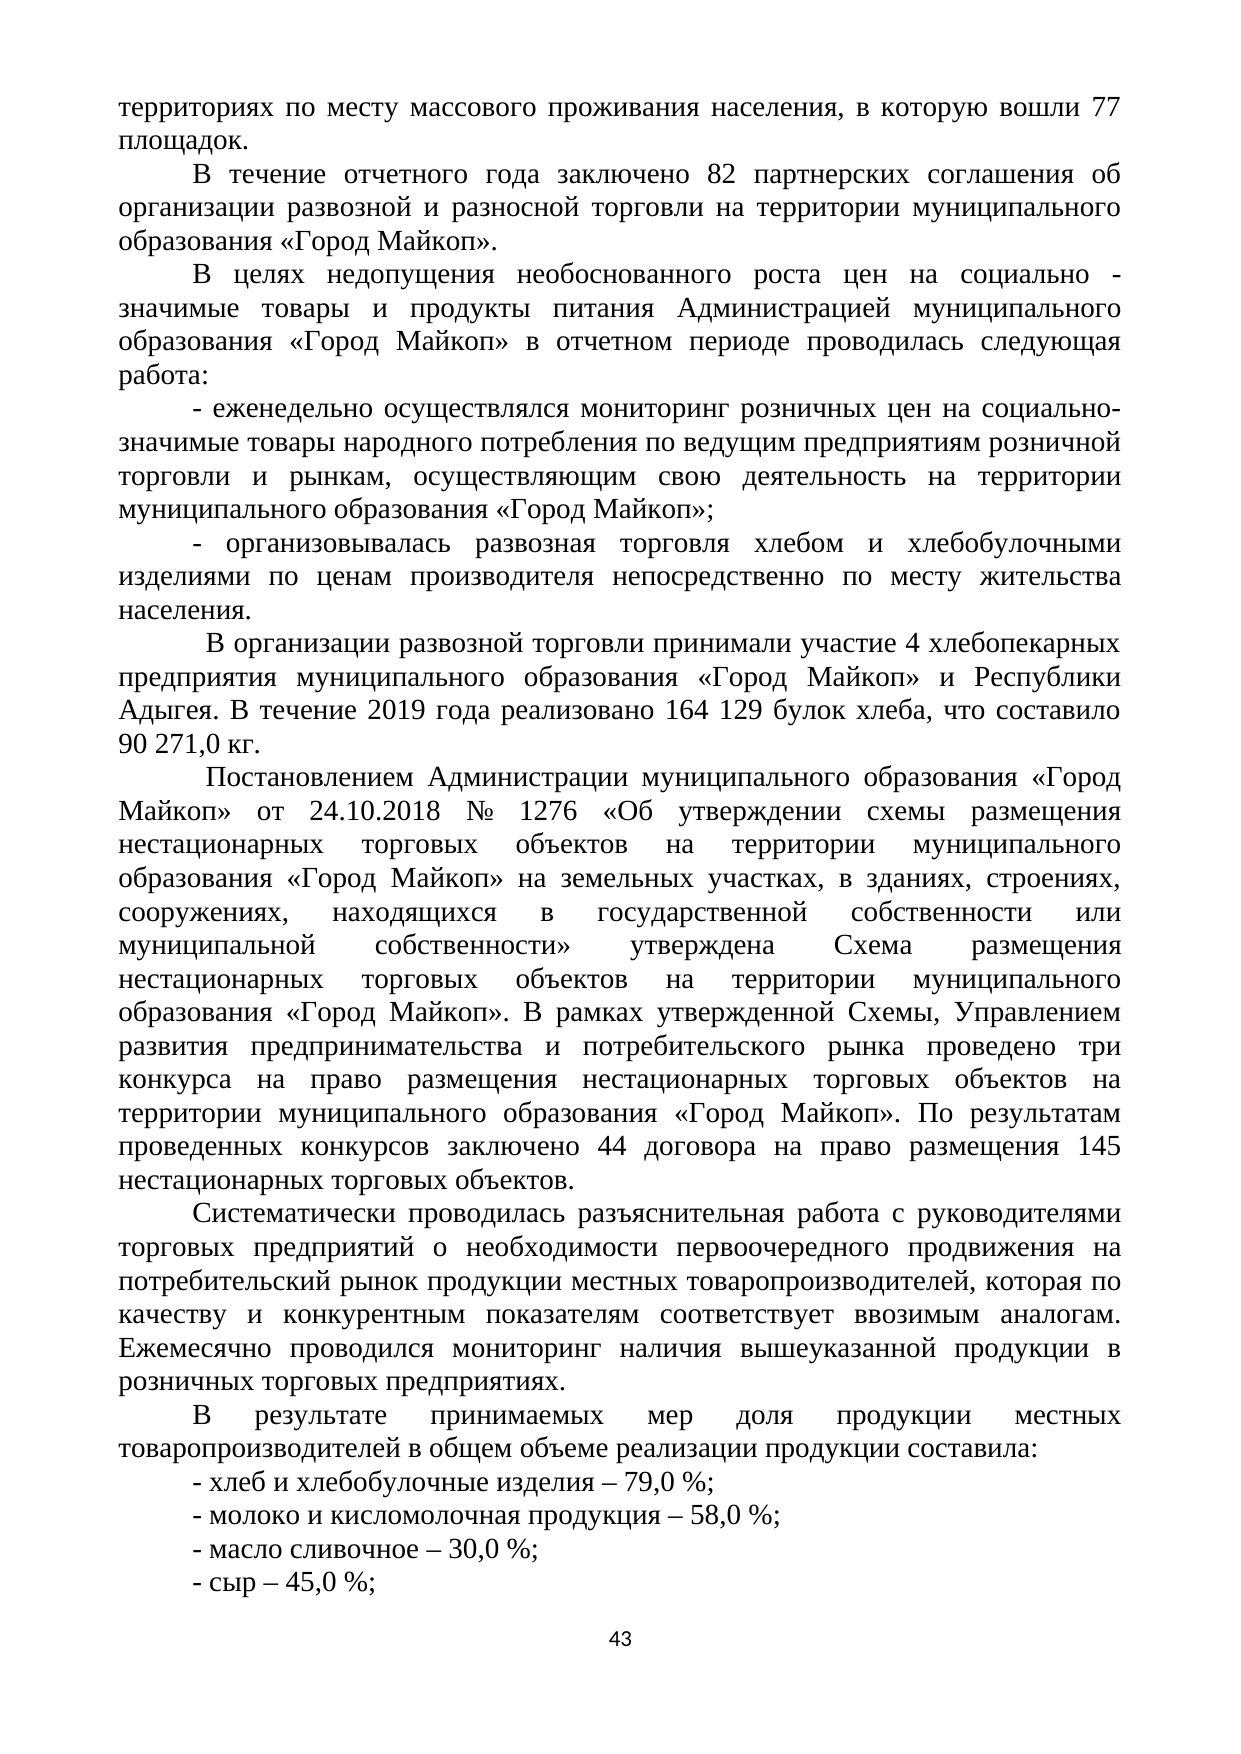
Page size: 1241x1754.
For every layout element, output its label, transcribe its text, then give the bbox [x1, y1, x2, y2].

text В результате принимаемых мер доля продукции местных товаропроизводителей в общем объеме реализации продукции составила: [118, 1397, 1122, 1464]
text - организовывалась развозная торговля хлебом и хлебобулочными изделиями по ценам производителя непосредственно по месту жительства населения. [118, 525, 1122, 625]
text - сыр – 45,0 %; [118, 1564, 1122, 1598]
text - масло сливочное – 30,0 %; [118, 1531, 1122, 1564]
text В течение отчетного года заключено 82 партнерских соглашения об организации развозной и разносной торговли на территории муниципального образования «Город Майкоп». [118, 156, 1122, 256]
text В целях недопущения необоснованного роста цен на социально - значимые товары и продукты питания Администрацией муниципального образования «Город Майкоп» в отчетном периоде проводилась следующая работа: [118, 256, 1122, 391]
text В организации развозной торговли принимали участие 4 хлебопекарных предприятия муниципального образования «Город Майкоп» и Республики Адыгея. В течение 2019 года реализовано 164 129 булок хлеба, что составило 90 271,0 кг. [118, 625, 1122, 759]
text Постановлением Администрации муниципального образования «Город Майкоп» от 24.10.2018 № 1276 «Об утверждении схемы размещения нестационарных торговых объектов на территории муниципального образования «Город Майкоп» на земельных участках, в зданиях, строениях, сооружениях, находящихся в государственной собственности или муниципальной собственности» утверждена Схема размещения нестационарных торговых объектов на территории муниципального образования «Город Майкоп». В рамках утвержденной Схемы, Управлением развития предпринимательства и потребительского рынка проведено три конкурса на право размещения нестационарных торговых объектов на территории муниципального образования «Город Майкоп». По результатам проведенных конкурсов заключено 44 договора на право размещения 145 нестационарных торговых объектов. [118, 759, 1122, 1196]
text - еженедельно осуществлялся мониторинг розничных цен на социально-значимые товары народного потребления по ведущим предприятиям розничной торговли и рынкам, осуществляющим свою деятельность на территории муниципального образования «Город Майкоп»; [118, 391, 1122, 525]
text - молоко и кисломолочная продукция – 58,0 %; [118, 1497, 1122, 1531]
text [118, 89, 1122, 156]
text - хлеб и хлебобулочные изделия – 79,0 %; [118, 1464, 1122, 1497]
text Систематически проводилась разъяснительная работа с руководителями торговых предприятий о необходимости первоочередного продвижения на потребительский рынок продукции местных товаропроизводителей, которая по качеству и конкурентным показателям соответствует ввозимым аналогам. Ежемесячно проводился мониторинг наличия вышеуказанной продукции в розничных торговых предприятиях. [118, 1196, 1122, 1397]
